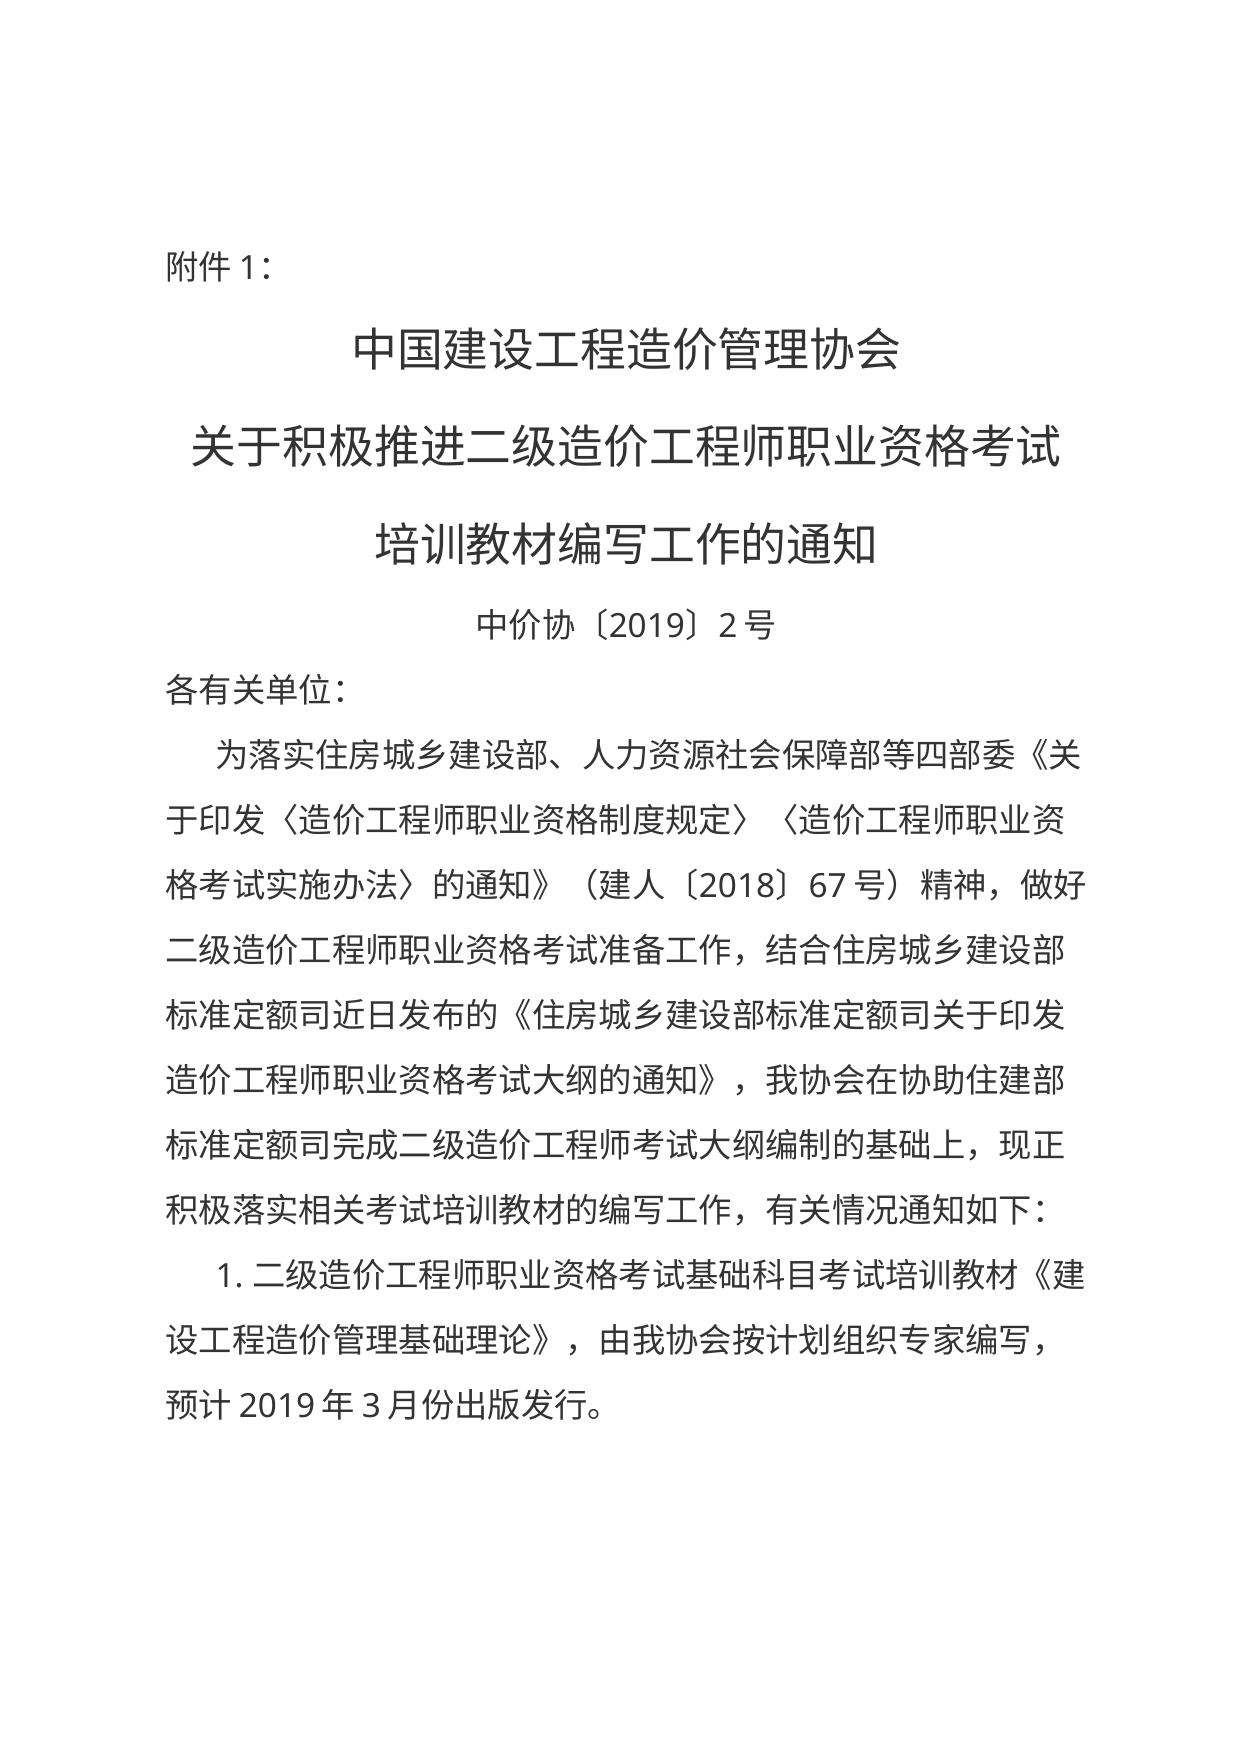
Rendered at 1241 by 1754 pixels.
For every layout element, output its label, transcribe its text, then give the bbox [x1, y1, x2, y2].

text 附件1： [165, 233, 1087, 298]
text 中价协〔2019〕2号 [165, 590, 1087, 655]
text 中国建设工程造价管理协会 [165, 298, 1087, 395]
text 关于积极推进二级造价工程师职业资格考试 [165, 395, 1087, 493]
text 为落实住房城乡建设部、人力资源社会保障部等四部委《关于印发〈造价工程师职业资格制度规定〉〈造价工程师职业资格考试实施办法〉的通知》（建人〔2018〕67号）精神，做好二级造价工程师职业资格考试准备工作，结合住房城乡建设部标准定额司近日发布的《住房城乡建设部标准定额司关于印发造价工程师职业资格考试大纲的通知》，我协会在协助住建部标准定额司完成二级造价工程师考试大纲编制的基础上，现正积极落实相关考试培训教材的编写工作，有关情况通知如下： [165, 720, 1087, 1240]
text 各有关单位： [165, 655, 1087, 720]
text 培训教材编写工作的通知 [165, 493, 1087, 590]
text 1. 二级造价工程师职业资格考试基础科目考试培训教材《建设工程造价管理基础理论》，由我协会按计划组织专家编写，预计2019年3月份出版发行。 [165, 1240, 1087, 1435]
